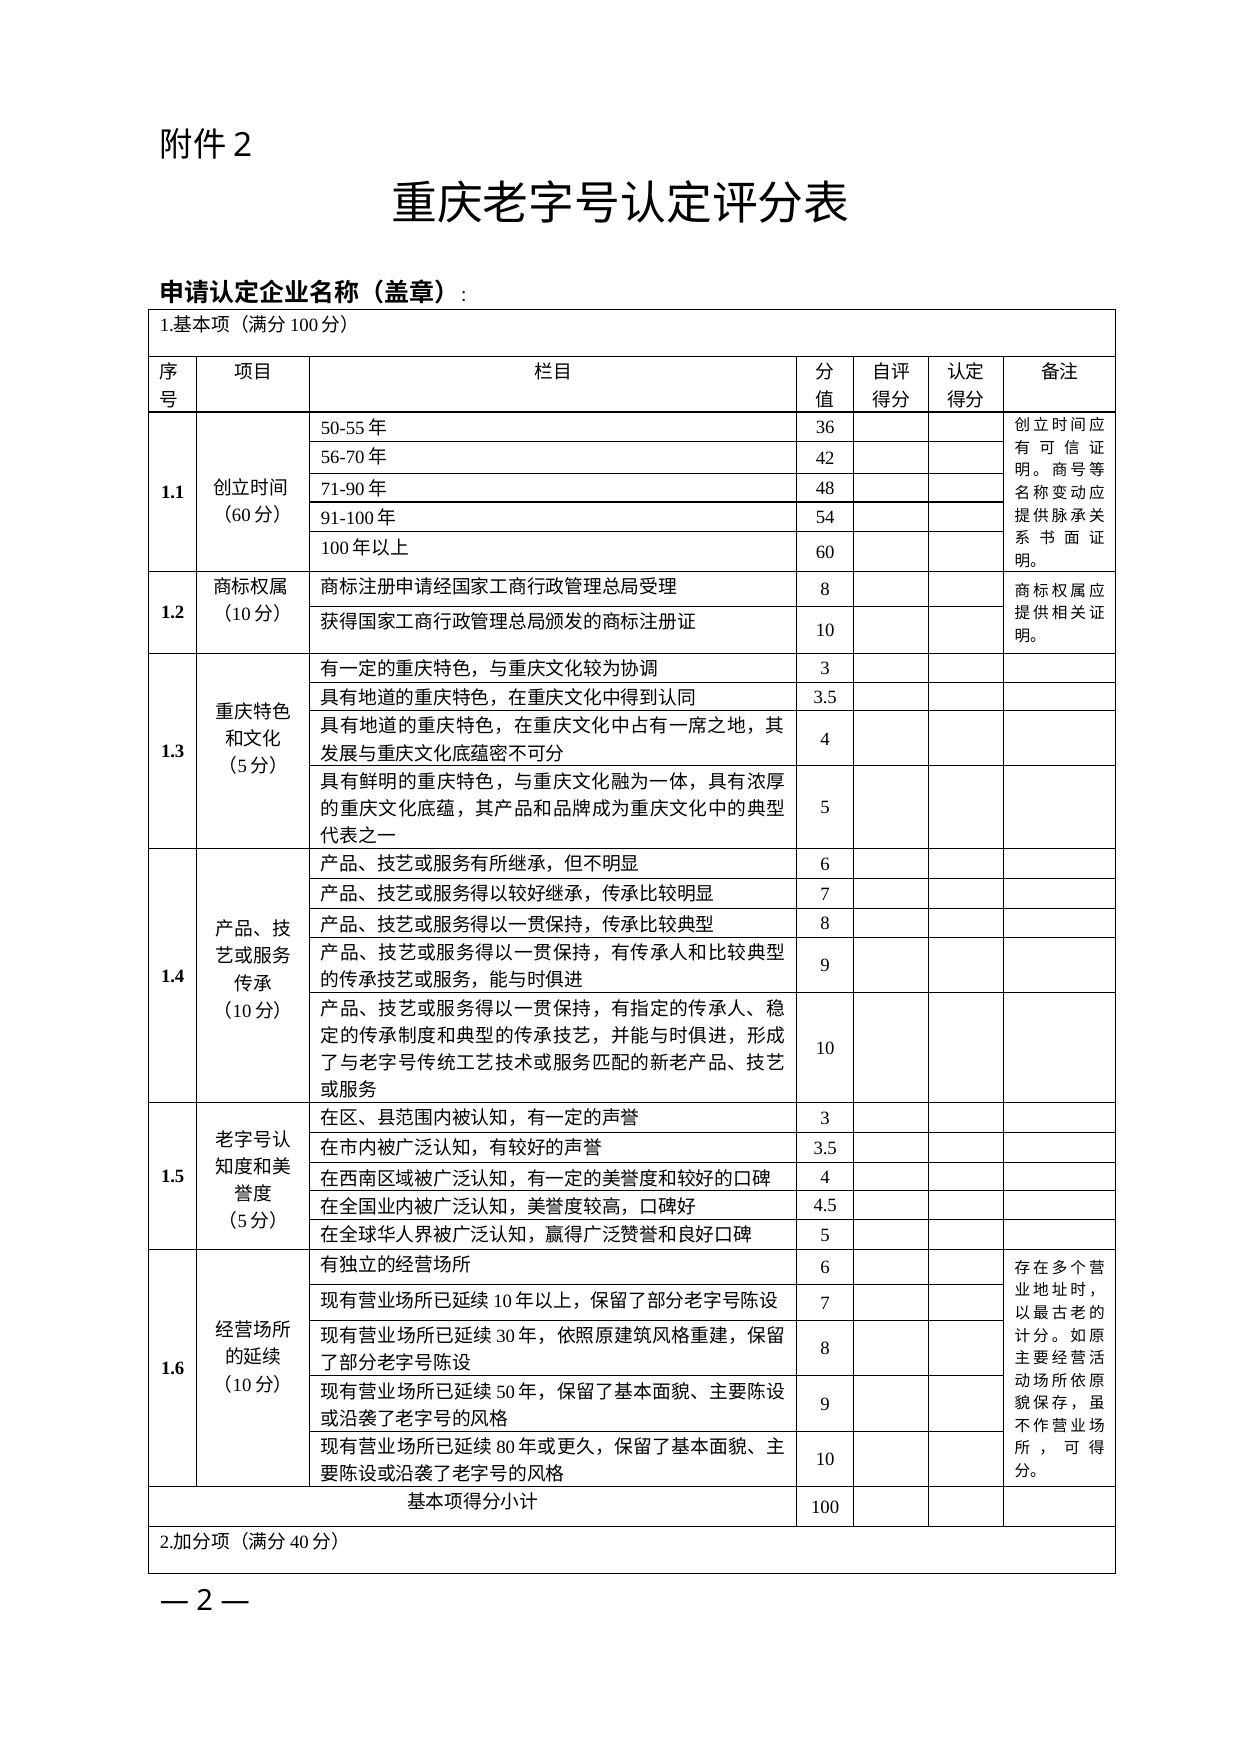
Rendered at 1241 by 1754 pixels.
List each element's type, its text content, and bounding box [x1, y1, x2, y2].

table_cell [929, 474, 1003, 501]
table_cell [854, 683, 928, 710]
table_cell 自评得分 [854, 357, 928, 411]
table_cell 6 [797, 1250, 853, 1284]
table_cell 8 [797, 572, 853, 606]
table_cell [1004, 1163, 1115, 1190]
table_cell 10 [797, 1432, 853, 1486]
table_cell 36 [797, 413, 853, 441]
table_cell [929, 1191, 1003, 1219]
table_cell [854, 711, 928, 765]
table_cell [1004, 1103, 1115, 1132]
text 附件2 [159, 118, 1081, 167]
table_cell [929, 503, 1003, 531]
table_cell [854, 474, 928, 501]
table_cell 有独立的经营场所 [310, 1250, 796, 1284]
table_cell [854, 879, 928, 908]
table_cell [854, 993, 928, 1102]
table_cell 获得国家工商行政管理总局颁发的商标注册证 [310, 607, 796, 653]
table_cell 产品、技艺或服务得以较好继承，传承比较明显 [310, 879, 796, 908]
table_cell 4.5 [797, 1191, 853, 1219]
table_cell 在全国业内被广泛认知，美誉度较高，口碑好 [310, 1191, 796, 1219]
table_cell [929, 879, 1003, 908]
table_cell [929, 413, 1003, 441]
table_cell 在市内被广泛认知，有较好的声誉 [310, 1133, 796, 1162]
table_cell [1004, 1220, 1115, 1249]
table_cell 具有地道的重庆特色，在重庆文化中占有一席之地，其发展与重庆文化底蕴密不可分 [310, 711, 796, 765]
table_cell [929, 1163, 1003, 1190]
table_cell [1004, 1487, 1115, 1526]
table_cell [854, 413, 928, 441]
table_cell [1004, 766, 1115, 848]
table_cell [854, 532, 928, 571]
table_cell 现有营业场所已延续50年，保留了基本面貌、主要陈设或沿袭了老字号的风格 [310, 1376, 796, 1431]
table_cell [854, 1220, 928, 1249]
text 重庆老字号认定评分表 [159, 167, 1081, 233]
table_cell [1004, 849, 1115, 877]
table_cell 重庆特色和文化 （5分） [197, 654, 309, 848]
table_cell 5 [797, 1220, 853, 1249]
table_cell [929, 1487, 1003, 1526]
table_cell [854, 1133, 928, 1162]
table_cell 产品、技艺或服务传承 （10分） [197, 849, 309, 1102]
table_cell 60 [797, 532, 853, 571]
table_cell [854, 938, 928, 992]
table_cell 42 [797, 442, 853, 473]
table_cell [854, 1191, 928, 1219]
table_cell 分值 [797, 357, 853, 411]
table_cell 9 [797, 938, 853, 992]
table_cell [854, 766, 928, 848]
table_cell 4 [797, 1163, 853, 1190]
table_cell 具有鲜明的重庆特色，与重庆文化融为一体，具有浓厚的重庆文化底蕴，其产品和品牌成为重庆文化中的典型代表之一 [310, 766, 796, 848]
table_cell 8 [797, 909, 853, 937]
table_cell [854, 1432, 928, 1486]
table_cell 7 [797, 1285, 853, 1320]
table_cell [1004, 879, 1115, 908]
table_cell 1.4 [149, 849, 196, 1102]
table_cell [854, 607, 928, 653]
table_cell 2.加分项（满分40分） [149, 1527, 1115, 1573]
table_cell 创立时间应有可信证明。商号等名称变动应提供脉承关系书面证明。 [1004, 413, 1115, 571]
table_cell [854, 442, 928, 473]
table_cell [929, 607, 1003, 653]
table_cell [854, 1163, 928, 1190]
table_cell [929, 711, 1003, 765]
table_cell [929, 572, 1003, 606]
table_cell 产品、技艺或服务得以一贯保持，有指定的传承人、稳定的传承制度和典型的传承技艺，并能与时俱进，形成了与老字号传统工艺技术或服务匹配的新老产品、技艺或服务 [310, 993, 796, 1102]
table_cell [929, 1285, 1003, 1320]
table_cell 序号 [149, 357, 196, 411]
table_cell 3.5 [797, 1133, 853, 1162]
table_cell [929, 1103, 1003, 1132]
table_cell [854, 1321, 928, 1375]
table_cell 认定得分 [929, 357, 1003, 411]
table_cell [854, 1103, 928, 1132]
table_cell [854, 572, 928, 606]
table_cell 10 [797, 993, 853, 1102]
table_cell 100年以上 [310, 532, 796, 571]
table_cell 产品、技艺或服务得以一贯保持，有传承人和比较典型的传承技艺或服务，能与时俱进 [310, 938, 796, 992]
table_cell 备注 [1004, 357, 1115, 411]
table_cell [929, 849, 1003, 877]
table_cell [1004, 654, 1115, 682]
table_cell 8 [797, 1321, 853, 1375]
table_cell 1.2 [149, 572, 196, 653]
table_cell 71-90年 [310, 474, 796, 501]
table_cell [929, 1133, 1003, 1162]
table_cell 3 [797, 654, 853, 682]
table_cell [929, 766, 1003, 848]
table_cell 有一定的重庆特色，与重庆文化较为协调 [310, 654, 796, 682]
table_cell 商标权属应提供相关证明。 [1004, 572, 1115, 653]
table_cell 10 [797, 607, 853, 653]
table_cell [854, 909, 928, 937]
table_cell [929, 1321, 1003, 1375]
table_cell [854, 1487, 928, 1526]
table_cell 现有营业场所已延续30年，依照原建筑风格重建，保留了部分老字号陈设 [310, 1321, 796, 1375]
table_cell 经营场所的延续 （10分） [197, 1250, 309, 1486]
table_cell [929, 442, 1003, 473]
table_cell 商标注册申请经国家工商行政管理总局受理 [310, 572, 796, 606]
table_cell 在西南区域被广泛认知，有一定的美誉度和较好的口碑 [310, 1163, 796, 1190]
table_cell [929, 1432, 1003, 1486]
table_cell [1004, 683, 1115, 710]
table_cell [929, 909, 1003, 937]
table_cell [854, 849, 928, 877]
table_cell [854, 1250, 928, 1284]
table_cell 7 [797, 879, 853, 908]
table_cell 现有营业场所已延续80年或更久，保留了基本面貌、主要陈设或沿袭了老字号的风格 [310, 1432, 796, 1486]
table_cell [929, 1376, 1003, 1431]
table_cell 91-100年 [310, 503, 796, 531]
table_cell [1004, 711, 1115, 765]
table_cell 48 [797, 474, 853, 501]
table_cell 3.5 [797, 683, 853, 710]
table_cell [1004, 1191, 1115, 1219]
table_cell 9 [797, 1376, 853, 1431]
table_cell [929, 532, 1003, 571]
table_cell 5 [797, 766, 853, 848]
table_cell 产品、技艺或服务得以一贯保持，传承比较典型 [310, 909, 796, 937]
table_cell [854, 503, 928, 531]
table_cell 1.5 [149, 1103, 196, 1249]
table_cell 项目 [197, 357, 309, 411]
table_cell [929, 1250, 1003, 1284]
text 申请认定企业名称（盖章）： [159, 273, 1081, 309]
table_cell 6 [797, 849, 853, 877]
table_cell [929, 683, 1003, 710]
table_cell 4 [797, 711, 853, 765]
table_cell [929, 938, 1003, 992]
table_cell 1.6 [149, 1250, 196, 1486]
table_cell 栏目 [310, 357, 796, 411]
table_cell 3 [797, 1103, 853, 1132]
table_cell 100 [797, 1487, 853, 1526]
table_cell 老字号认知度和美誉度 （5分） [197, 1103, 309, 1249]
table_cell [929, 993, 1003, 1102]
table_cell [929, 1220, 1003, 1249]
table_cell [1004, 1133, 1115, 1162]
table_cell 56-70年 [310, 442, 796, 473]
table_cell 商标权属 （10分） [197, 572, 309, 653]
table_cell 1.1 [149, 413, 196, 571]
table_cell 创立时间 （60分） [197, 413, 309, 571]
table_cell [1004, 909, 1115, 937]
table_cell 54 [797, 503, 853, 531]
table_cell 在区、县范围内被认知，有一定的声誉 [310, 1103, 796, 1132]
table_cell [854, 1285, 928, 1320]
table_cell 现有营业场所已延续10年以上，保留了部分老字号陈设 [310, 1285, 796, 1320]
table_cell 在全球华人界被广泛认知，赢得广泛赞誉和良好口碑 [310, 1220, 796, 1249]
table_cell [1004, 938, 1115, 992]
table_header 1.基本项（满分100分） [149, 310, 1115, 356]
table_cell 1.3 [149, 654, 196, 848]
table_cell 存在多个营业地址时，以最古老的计分。如原主要经营活动场所依原貌保存，虽不作营业场所，可得分。 [1004, 1250, 1115, 1486]
table_cell [854, 1376, 928, 1431]
table_cell [929, 654, 1003, 682]
table_cell 基本项得分小计 [149, 1487, 796, 1526]
table_cell 具有地道的重庆特色，在重庆文化中得到认同 [310, 683, 796, 710]
table_cell 50-55年 [310, 413, 796, 441]
table_cell 产品、技艺或服务有所继承，但不明显 [310, 849, 796, 877]
table_cell [854, 654, 928, 682]
table_cell [1004, 993, 1115, 1102]
